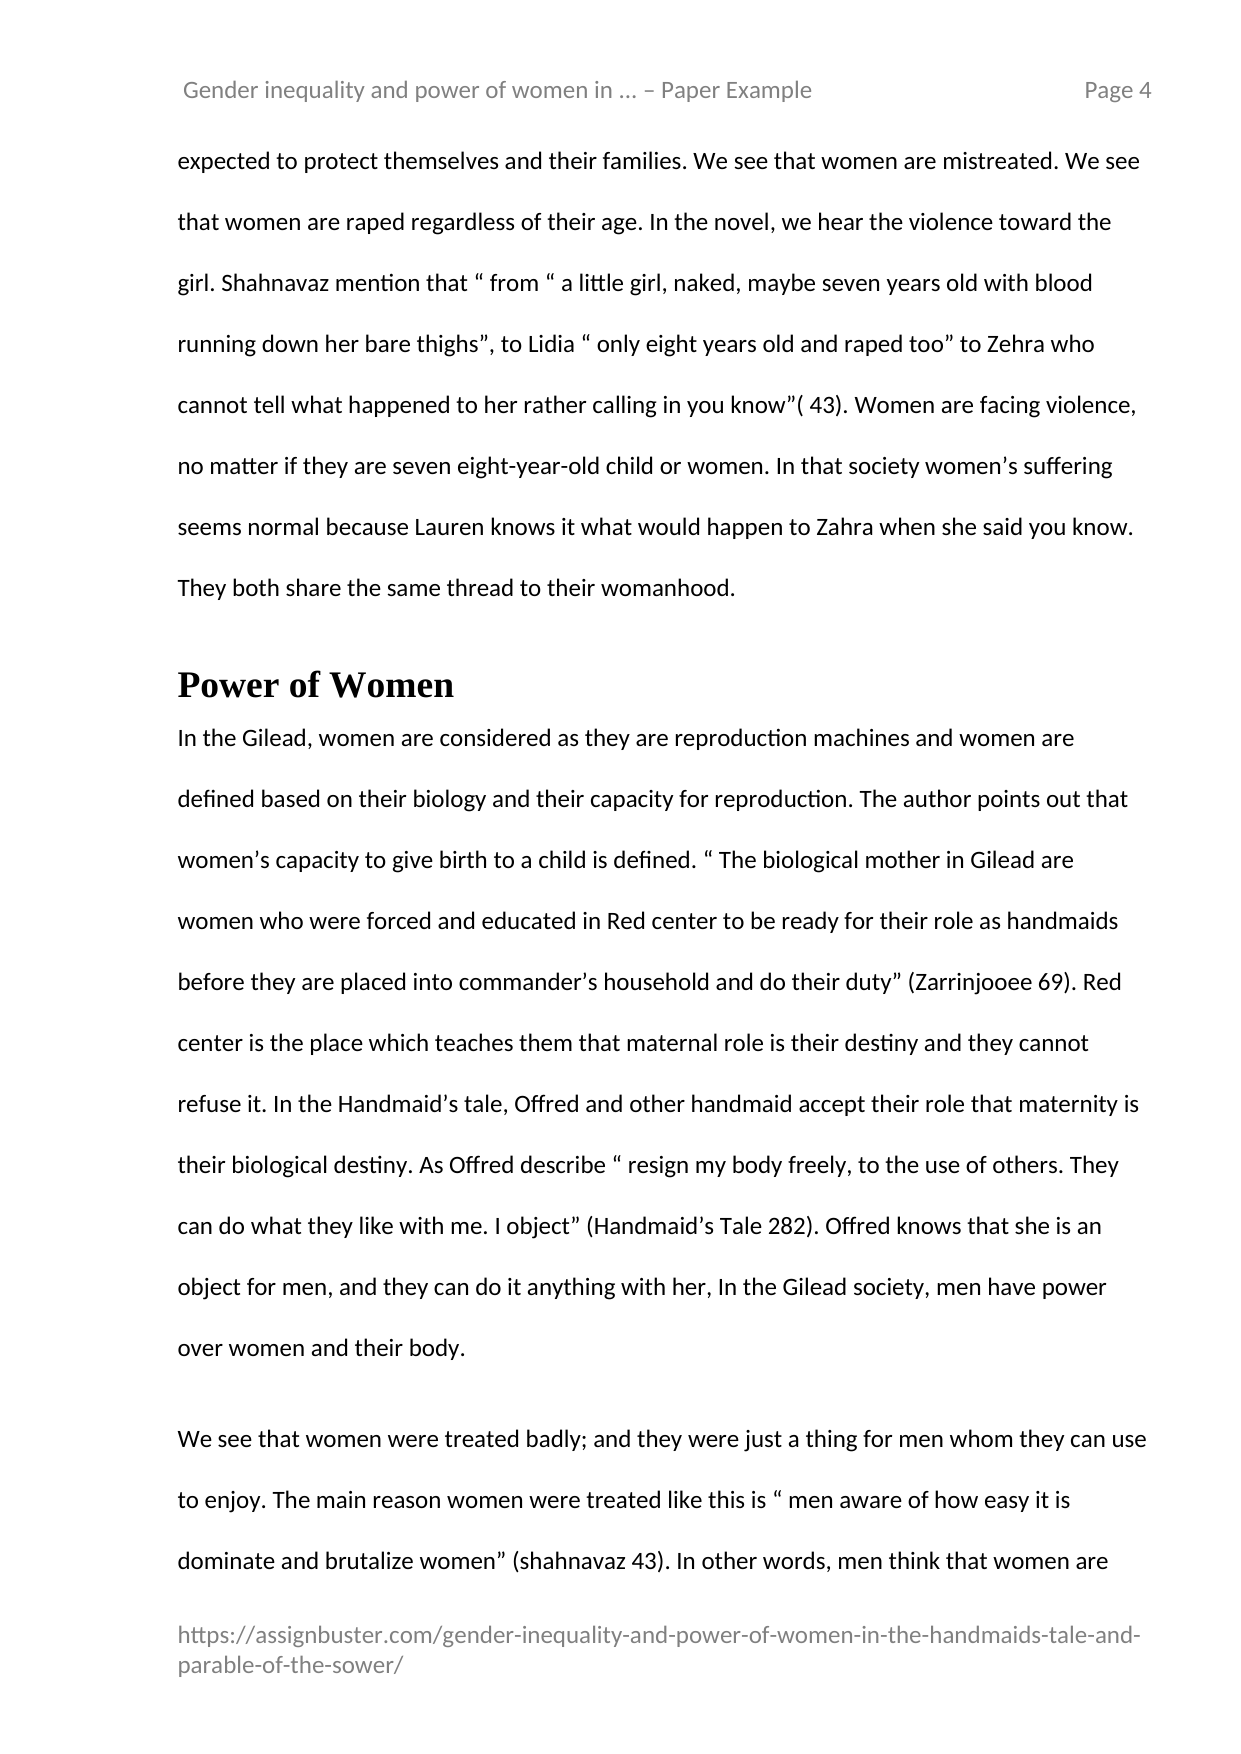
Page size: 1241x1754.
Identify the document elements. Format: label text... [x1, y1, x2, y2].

text In the Gilead, women are considered as they are reproduction machines and women are defined based on their biology and their capacity for reproduction. The author points out that women’s capacity to give birth to a child is defined. “ The biological mother in Gilead are women who were forced and educated in Red center to be ready for their role as handmaids before they are placed into commander’s household and do their duty” (Zarrinjooee 69). Red center is the place which teaches them that maternal role is their destiny and they cannot refuse it. In the Handmaid’s tale, Offred and other handmaid accept their role that maternity is their biological destiny. As Offred describe “ resign my body freely, to the use of others. They can do what they like with me. I object” (Handmaid’s Tale 282). Offred knows that she is an object for men, and they can do it anything with her, In the Gilead society, men have power over women and their body. [177, 722, 1152, 1363]
subtitle Power of Women [177, 663, 1152, 706]
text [177, 1423, 1152, 1575]
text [177, 145, 1152, 603]
